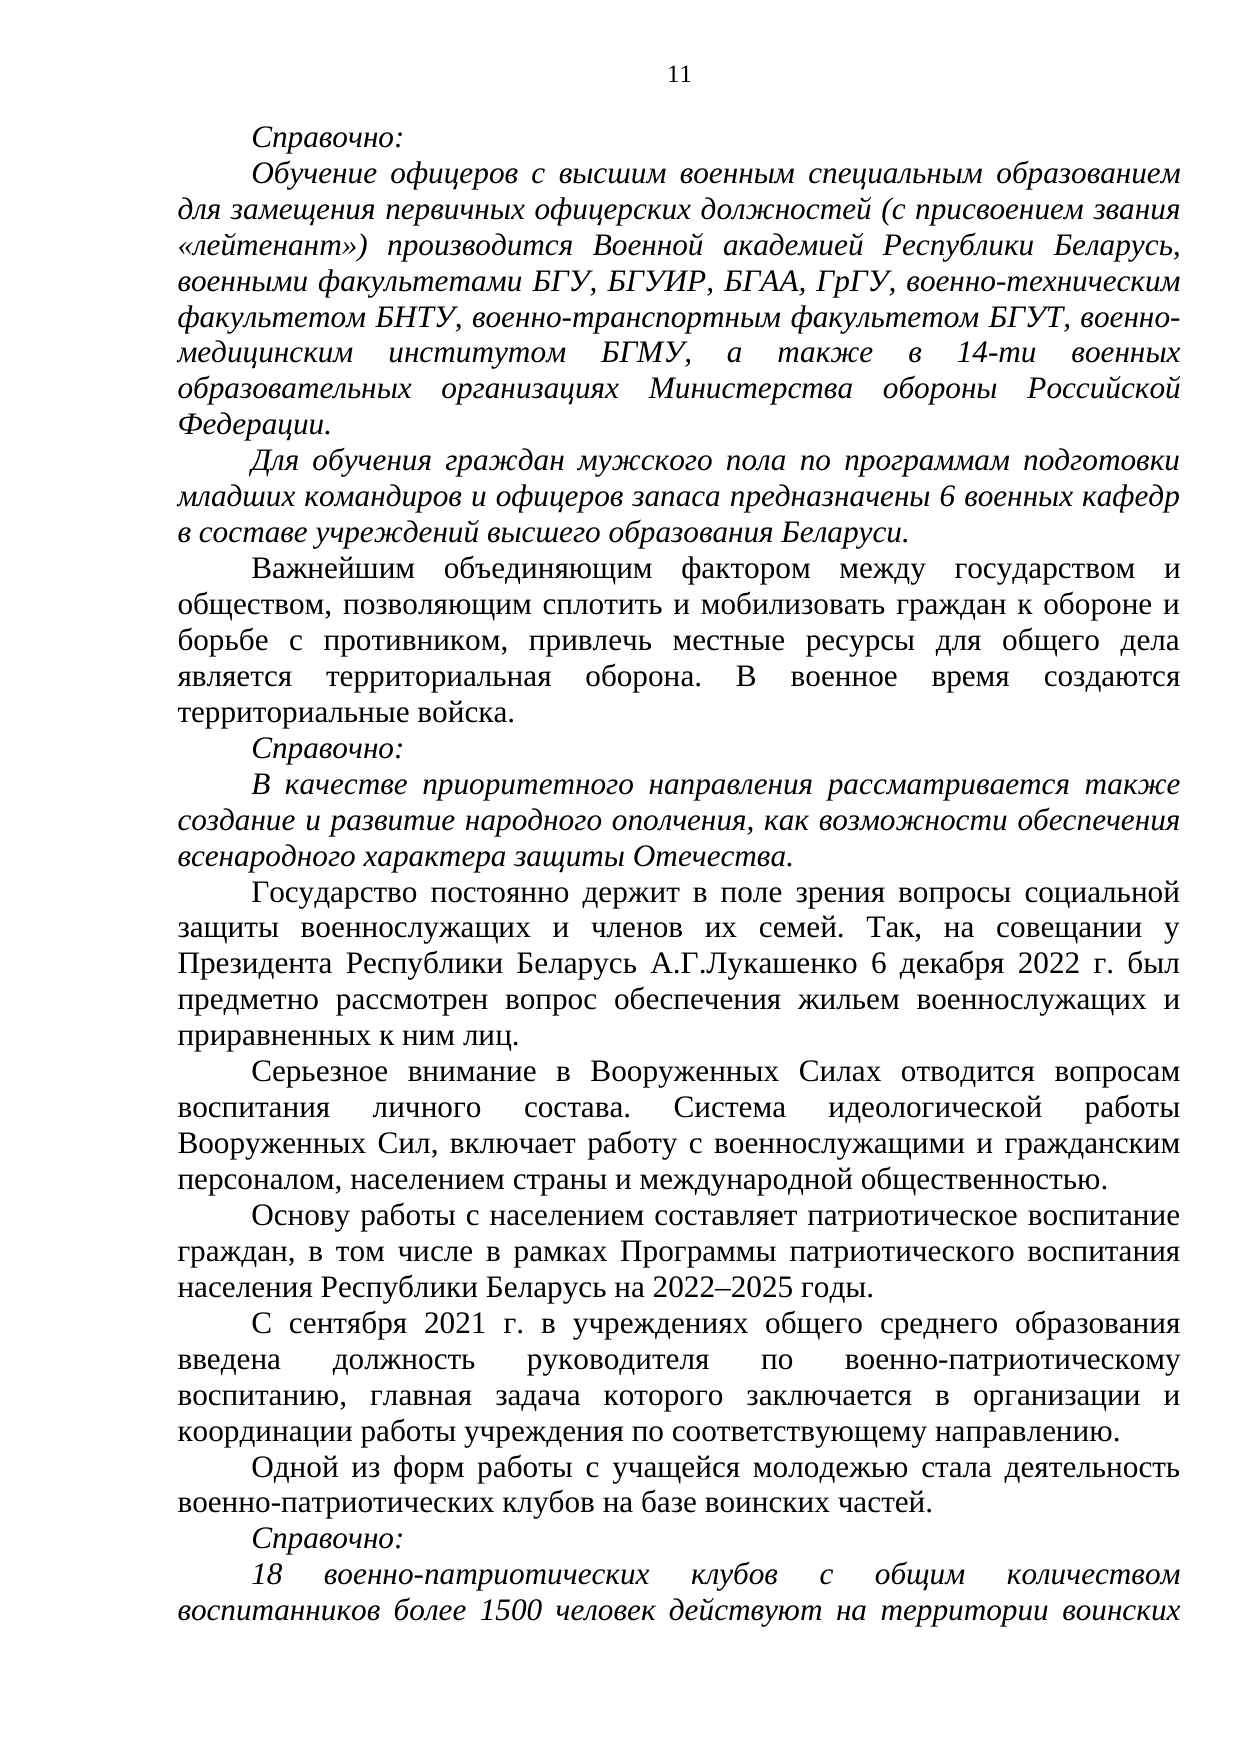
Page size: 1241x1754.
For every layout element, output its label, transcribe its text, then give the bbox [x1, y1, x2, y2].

text Справочно: [177, 729, 1181, 765]
text Основу работы с населением составляет патриотическое воспитание граждан, в том числе в рамках Программы патриотического воспитания населения Республики Беларусь на 2022–2025 годы. [177, 1196, 1181, 1304]
text Для обучения граждан мужского пола по программам подготовки младших командиров и офицеров запаса предназначены 6 военных кафедр в составе учреждений высшего образования Беларуси. [177, 442, 1181, 549]
text Справочно: [177, 118, 1181, 154]
text Серьезное внимание в Вооруженных Силах отводится вопросам воспитания личного состава. Система идеологической работы Вооруженных Сил, включает работу с военнослужащими и гражданским персоналом, населением страны и международной общественностью. [177, 1052, 1181, 1196]
text Государство постоянно держит в поле зрения вопросы социальной защиты военнослужащих и членов их семей. Так, на совещании у Президента Республики Беларусь А.Г.Лукашенко 6 декабря 2022 г. был предметно рассмотрен вопрос обеспечения жильем военнослужащих и приравненных к ним лиц. [177, 873, 1181, 1052]
text С сентября 2021 г. в учреждениях общего среднего образования введена должность руководителя по военно-патриотическому воспитанию, главная задача которого заключается в организации и координации работы учреждения по соответствующему направлению. [177, 1304, 1181, 1448]
text В качестве приоритетного направления рассматривается также создание и развитие народного ополчения, как возможности обеспечения всенародного характера защиты Отечества. [177, 765, 1181, 873]
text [177, 1556, 1181, 1627]
text Важнейшим объединяющим фактором между государством и обществом, позволяющим сплотить и мобилизовать граждан к обороне и борьбе с противником, привлечь местные ресурсы для общего дела является территориальная оборона. В военное время создаются территориальные войска. [177, 549, 1181, 729]
text Справочно: [177, 1520, 1181, 1556]
text Обучение офицеров с высшим военным специальным образованием для замещения первичных офицерских должностей (с присвоением звания «лейтенант») производится Военной академией Республики Беларусь, военными факультетами БГУ, БГУИР, БГАА, ГрГУ, военно-техническим факультетом БНТУ, военно-транспортным факультетом БГУТ, военно-медицинским институтом БГМУ, а также в 14-ти военных образовательных организациях Министерства обороны Российской Федерации. [177, 154, 1181, 442]
text Одной из форм работы с учащейся молодежью стала деятельность военно-патриотических клубов на базе воинских частей. [177, 1448, 1181, 1520]
